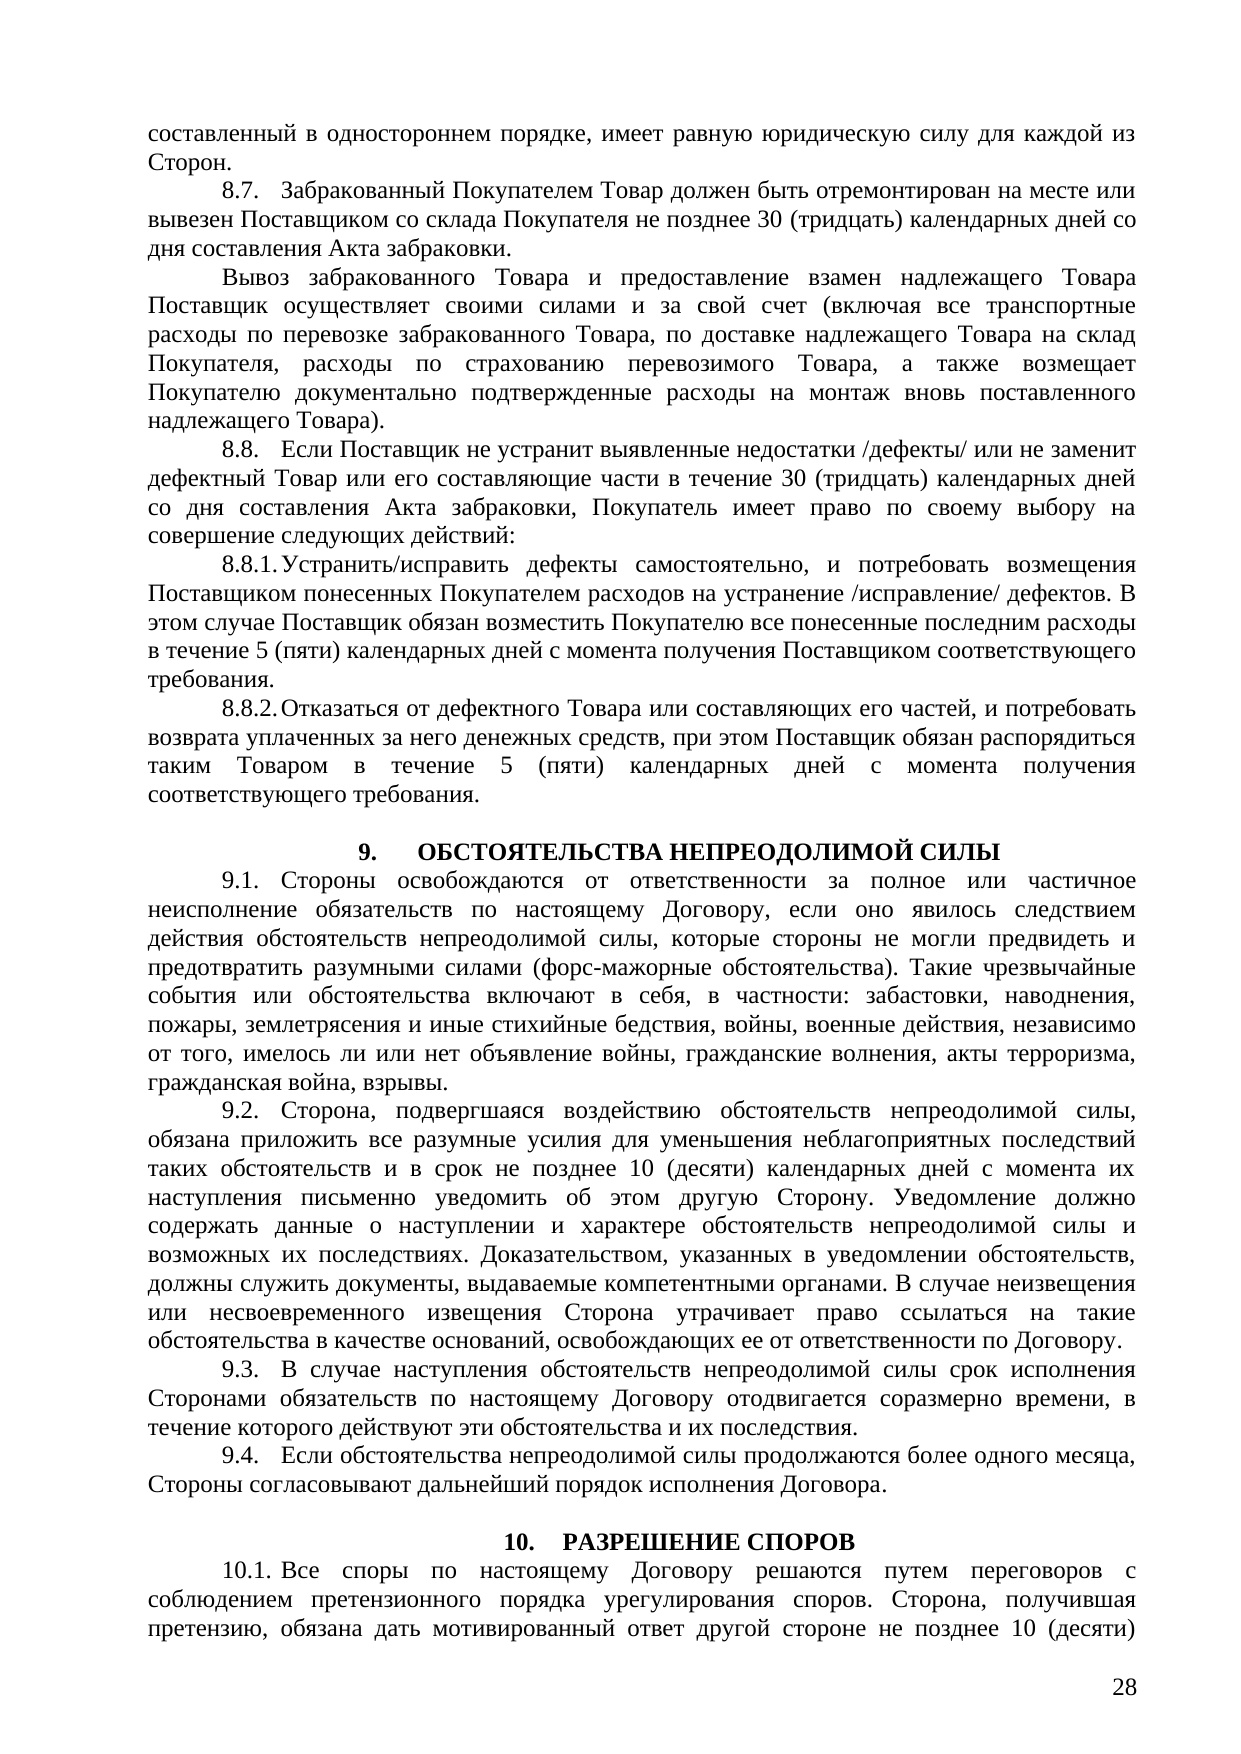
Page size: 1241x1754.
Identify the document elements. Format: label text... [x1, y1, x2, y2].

text 8.8.2. Отказаться от дефектного Товара или составляющих его частей, и потребовать возврата уплаченных за него денежных средств, при этом Поставщик обязан распорядиться таким Товаром в течение 5 (пяти) календарных дней с момента получения соответствующего требования. [148, 693, 1137, 808]
list Если Поставщик не устранит выявленные недостатки /дефекты/ или не заменит дефектный Товар или его составляющие части в течение 30 (тридцать) календарных дней со дня составления Акта забраковки, Покупатель имеет право по своему выбору на совершение следующих действий: [148, 434, 1137, 549]
list РАЗРЕШЕНИЕ СПОРОВ [148, 1527, 1137, 1556]
text Вывоз забракованного Товара и предоставление взамен надлежащего Товара Поставщик осуществляет своими силами и за свой счет (включая все транспортные расходы по перевозке забракованного Товара, по доставке надлежащего Товара на склад Покупателя, расходы по страхованию перевозимого Товара, а также возмещает Покупателю документально подтвержденные расходы на монтаж вновь поставленного надлежащего Товара). [148, 262, 1137, 434]
text 8.8.1. Устранить/исправить дефекты самостоятельно, и потребовать возмещения Поставщиком понесенных Покупателем расходов на устранение /исправление/ дефектов. В этом случае Поставщик обязан возместить Покупателю все понесенные последним расходы в течение 5 (пяти) календарных дней с момента получения Поставщиком соответствующего требования. [148, 549, 1137, 693]
list Если обстоятельства непреодолимой силы продолжаются более одного месяца, Стороны согласовывают дальнейший порядок исполнения Договора. [148, 1441, 1137, 1498]
list В случае наступления обстоятельств непреодолимой силы срок исполнения Сторонами обязательств по настоящему Договору отодвигается соразмерно времени, в течение которого действуют эти обстоятельства и их последствия. [148, 1354, 1137, 1441]
list Забракованный Покупателем Товар должен быть отремонтирован на месте или вывезен Поставщиком со склада Покупателя не позднее 30 (тридцать) календарных дней со дня составления Акта забраковки. [148, 176, 1137, 262]
list Стороны освобождаются от ответственности за полное или частичное неисполнение обязательств по настоящему Договору, если оно явилось следствием действия обстоятельств непреодолимой силы, которые стороны не могли предвидеть и предотвратить разумными силами (форс-мажорные обстоятельства). Такие чрезвычайные события или обстоятельства включают в себя, в частности: забастовки, наводнения, пожары, землетрясения и иные стихийные бедствия, войны, военные действия, независимо от того, имелось ли или нет объявление войны, гражданские волнения, акты терроризма, гражданская война, взрывы. [148, 866, 1137, 1096]
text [148, 118, 1137, 176]
list ОБСТОЯТЕЛЬСТВА НЕПРЕОДОЛИМОЙ СИЛЫ [148, 837, 1137, 866]
list Сторона, подвергшаяся воздействию обстоятельств непреодолимой силы, обязана приложить все разумные усилия для уменьшения неблагоприятных последствий таких обстоятельств и в срок не позднее 10 (десяти) календарных дней с момента их наступления письменно уведомить об этом другую Сторону. Уведомление должно содержать данные о наступлении и характере обстоятельств непреодолимой силы и возможных их последствиях. Доказательством, указанных в уведомлении обстоятельств, должны служить документы, выдаваемые компетентными органами. В случае неизвещения или несвоевременного извещения Сторона утрачивает право ссылаться на такие обстоятельства в качестве оснований, освобождающих ее от ответственности по Договору. [148, 1096, 1137, 1354]
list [148, 1556, 1137, 1642]
